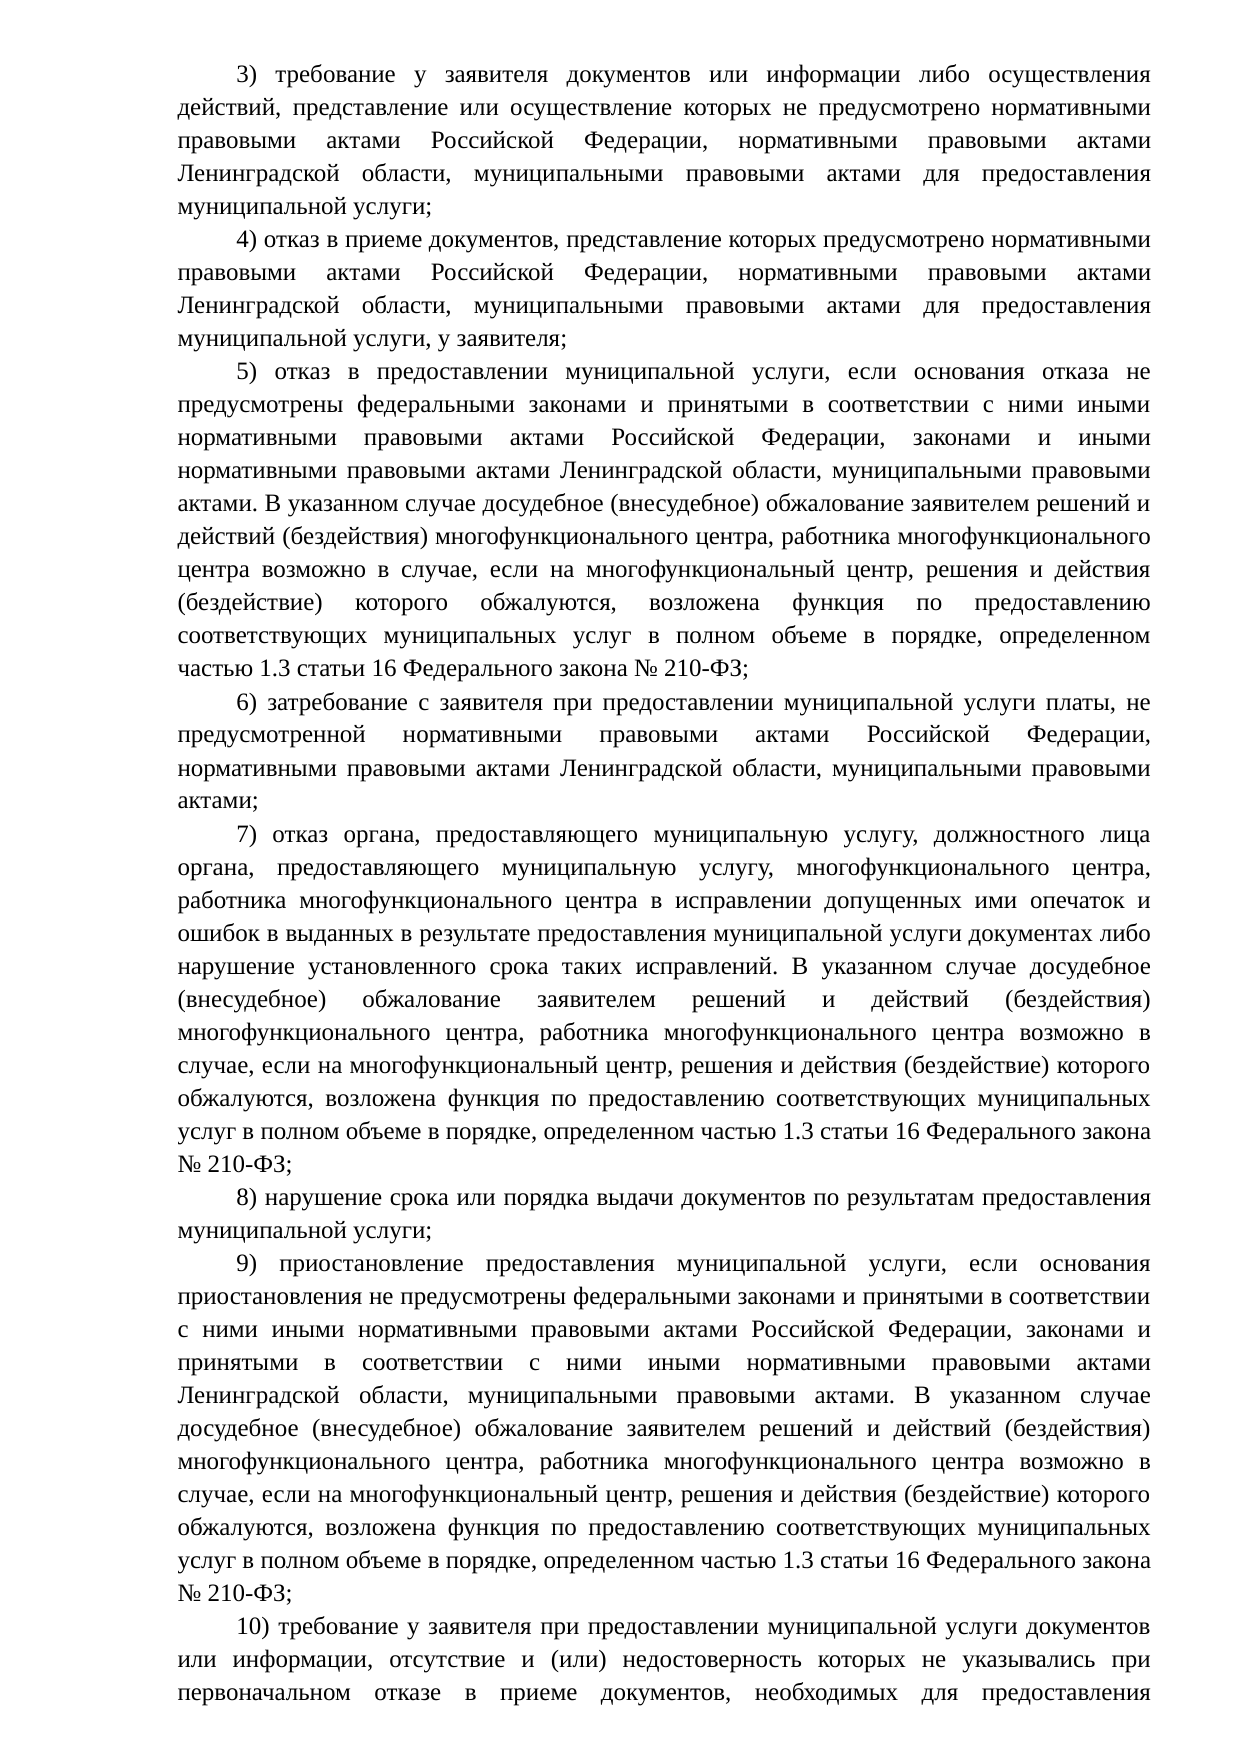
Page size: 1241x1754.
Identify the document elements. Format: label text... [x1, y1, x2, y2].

text 4) отказ в приеме документов, представление которых предусмотрено нормативными правовыми актами Российской Федерации, нормативными правовыми актами Ленинградской области, муниципальными правовыми актами для предоставления муниципальной услуги, у заявителя; [177, 224, 1152, 352]
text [177, 1611, 1152, 1706]
text 9) приостановление предоставления муниципальной услуги, если основания приостановления не предусмотрены федеральными законами и принятыми в соответствии с ними иными нормативными правовыми актами Российской Федерации, законами и принятыми в соответствии с ними иными нормативными правовыми актами Ленинградской области, муниципальными правовыми актами. В указанном случае досудебное (внесудебное) обжалование заявителем решений и действий (бездействия) многофункционального центра, работника многофункционального центра возможно в случае, если на многофункциональный центр, решения и действия (бездействие) которого обжалуются, возложена функция по предоставлению соответствующих муниципальных услуг в полном объеме в порядке, определенном частью 1.3 статьи 16 Федерального закона № 210-ФЗ; [177, 1248, 1152, 1607]
text 7) отказ органа, предоставляющего муниципальную услугу, должностного лица органа, предоставляющего муниципальную услугу, многофункционального центра, работника многофункционального центра в исправлении допущенных ими опечаток и ошибок в выданных в результате предоставления муниципальной услуги документах либо нарушение установленного срока таких исправлений. В указанном случае досудебное (внесудебное) обжалование заявителем решений и действий (бездействия) многофункционального центра, работника многофункционального центра возможно в случае, если на многофункциональный центр, решения и действия (бездействие) которого обжалуются, возложена функция по предоставлению соответствующих муниципальных услуг в полном объеме в порядке, определенном частью 1.3 статьи 16 Федерального закона № 210-ФЗ; [177, 819, 1152, 1178]
text 5) отказ в предоставлении муниципальной услуги, если основания отказа не предусмотрены федеральными законами и принятыми в соответствии с ними иными нормативными правовыми актами Российской Федерации, законами и иными нормативными правовыми актами Ленинградской области, муниципальными правовыми актами. В указанном случае досудебное (внесудебное) обжалование заявителем решений и действий (бездействия) многофункционального центра, работника многофункционального центра возможно в случае, если на многофункциональный центр, решения и действия (бездействие) которого обжалуются, возложена функция по предоставлению соответствующих муниципальных услуг в полном объеме в порядке, определенном частью 1.3 статьи 16 Федерального закона № 210-ФЗ; [177, 356, 1152, 682]
text 3) требование у заявителя документов или информации либо осуществления действий, представление или осуществление которых не предусмотрено нормативными правовыми актами Российской Федерации, нормативными правовыми актами Ленинградской области, муниципальными правовыми актами для предоставления муниципальной услуги; [177, 59, 1152, 220]
text 8) нарушение срока или порядка выдачи документов по результатам предоставления муниципальной услуги; [177, 1182, 1152, 1244]
text 6) затребование с заявителя при предоставлении муниципальной услуги платы, не предусмотренной нормативными правовыми актами Российской Федерации, нормативными правовыми актами Ленинградской области, муниципальными правовыми актами; [177, 687, 1152, 814]
